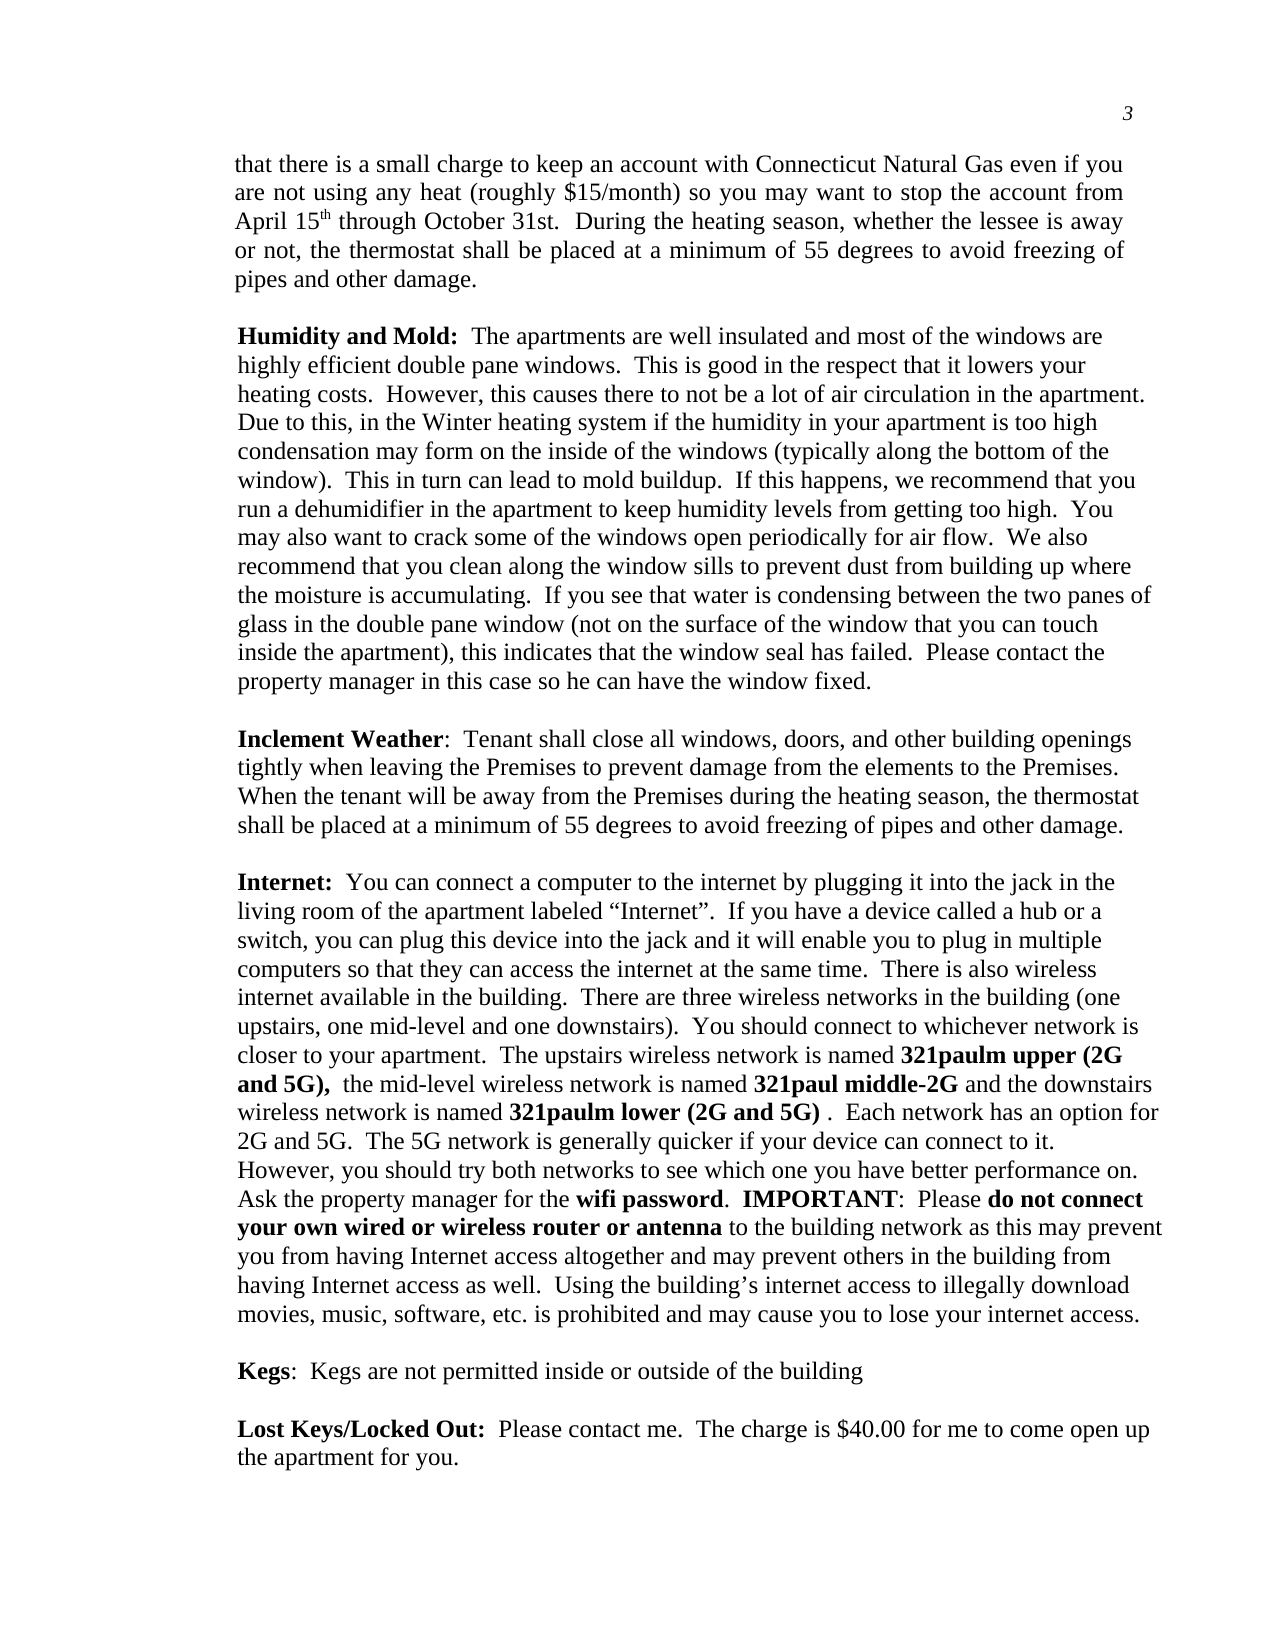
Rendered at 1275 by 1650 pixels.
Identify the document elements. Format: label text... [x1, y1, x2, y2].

text Inclement Weather: Tenant shall close all windows, doors, and other building openings tightly when leaving the Premises to prevent damage from the elements to the Premises. When the tenant will be away from the Premises during the heating season, the thermostat shall be placed at a minimum of 55 degrees to avoid freezing of pipes and other damage. [237, 724, 1162, 839]
text Lost Keys/Locked Out: Please contact me. The charge is $40.00 for me to come open up the apartment for you. [237, 1414, 1162, 1471]
text Internet: You can connect a computer to the internet by plugging it into the jack in the living room of the apartment labeled “Internet”. If you have a device called a hub or a switch, you can plug this device into the jack and it will enable you to plug in multiple computers so that they can access the internet at the same time. There is also wireless internet available in the building. There are three wireless networks in the building (one upstairs, one mid-level and one downstairs). You should connect to whichever network is closer to your apartment. The upstairs wireless network is named 321paulm upper (2G and 5G), the mid-level wireless network is named 321paul middle-2G and the downstairs wireless network is named 321paulm lower (2G and 5G) . Each network has an option for 2G and 5G. The 5G network is generally quicker if your device can connect to it. However, you should try both networks to see which one you have better performance on. Ask the property manager for the wifi password. IMPORTANT: Please do not connect your own wired or wireless router or antenna to the building network as this may prevent you from having Internet access altogether and may prevent others in the building from having Internet access as well. Using the building’s internet access to illegally download movies, music, software, etc. is prohibited and may cause you to lose your internet access. [237, 867, 1162, 1327]
text Kegs: Kegs are not permitted inside or outside of the building [237, 1356, 1162, 1385]
text Humidity and Mold: The apartments are well insulated and most of the windows are highly efficient double pane windows. This is good in the respect that it lowers your heating costs. However, this causes there to not be a lot of air circulation in the apartment. Due to this, in the Winter heating system if the humidity in your apartment is too high condensation may form on the inside of the windows (typically along the bottom of the window). This in turn can lead to mold buildup. If this happens, we recommend that you run a dehumidifier in the apartment to keep humidity levels from getting too high. You may also want to crack some of the windows open periodically for air flow. We also recommend that you clean along the window sills to prevent dust from building up where the moisture is accumulating. If you see that water is condensing between the two panes of glass in the double pane window (not on the surface of the window that you can touch inside the apartment), this indicates that the window seal has failed. Please contact the property manager in this case so he can have the window fixed. [237, 321, 1162, 695]
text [234, 149, 1125, 292]
